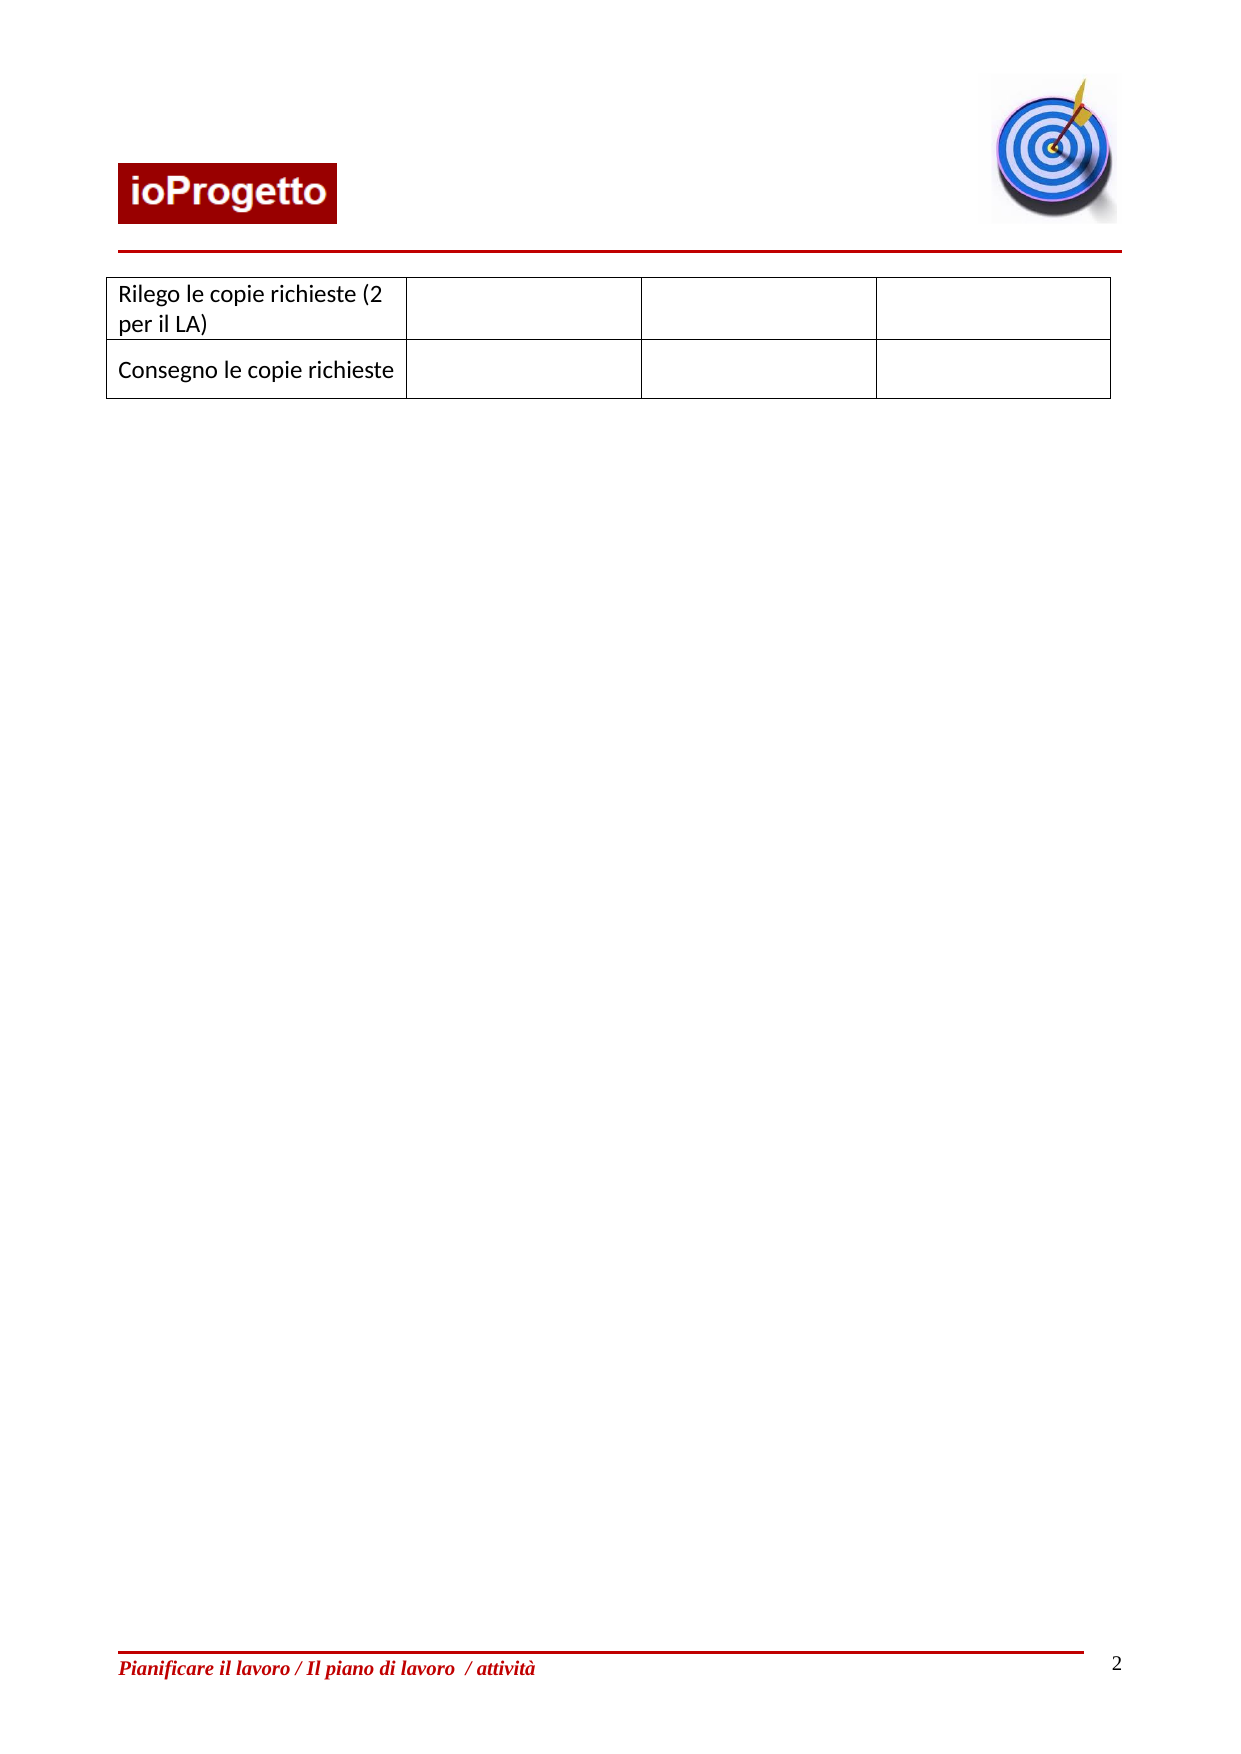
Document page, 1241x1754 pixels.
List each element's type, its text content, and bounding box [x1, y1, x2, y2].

picture [118, 163, 337, 224]
table_cell [642, 278, 876, 339]
table_cell [407, 340, 641, 398]
table_cell [407, 278, 641, 339]
table_cell [642, 340, 876, 398]
picture [978, 73, 1123, 224]
table_cell [877, 278, 1110, 339]
table_cell Rilego le copie richieste (2 per il LA) [107, 278, 406, 339]
table_cell [877, 340, 1110, 398]
table_cell Consegno le copie richieste [107, 340, 406, 398]
